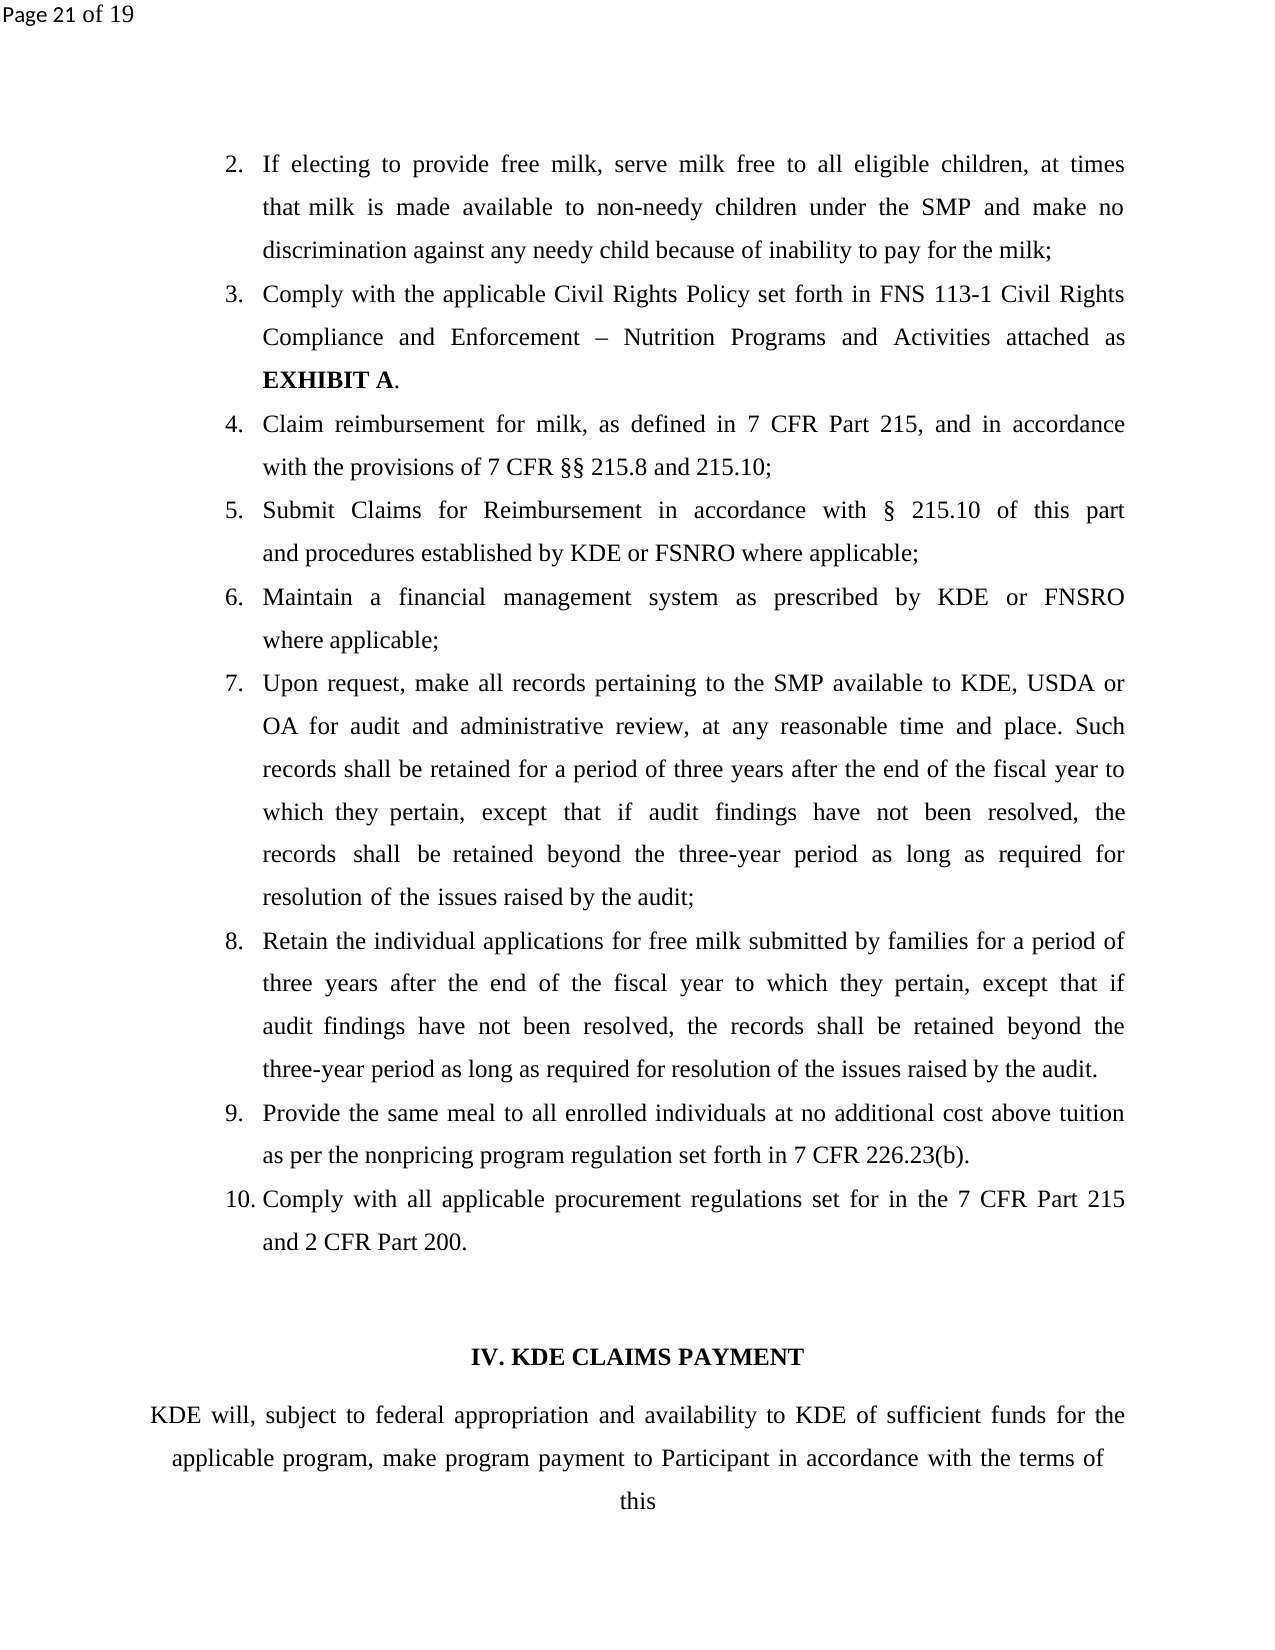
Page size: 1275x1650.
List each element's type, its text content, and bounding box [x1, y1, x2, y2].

list Comply with all applicable procurement regulations set for in the 7 CFR Part 215 and 2 CFR Part 200. [225, 1184, 1125, 1256]
list Comply with the applicable Civil Rights Policy set forth in FNS 113-1 Civil Rights Compliance and Enforcement – Nutrition Programs and Activities attached as EXHIBIT A. [225, 279, 1125, 394]
list Submit Claims for Reimbursement in accordance with § 215.10 of this part and procedures established by KDE or FSNRO where applicable; [225, 496, 1125, 567]
list Claim reimbursement for milk, as defined in 7 CFR Part 215, and in accordance with the provisions of 7 CFR §§ 215.8 and 215.10; [225, 409, 1125, 481]
text KDE will, subject to federal appropriation and availability to KDE of sufficient funds for the applicable program, make program payment to Participant in accordance with the terms of this [149, 1400, 1125, 1515]
list Provide the same meal to all enrolled individuals at no additional cost above tuition as per the nonpricing program regulation set forth in 7 CFR 226.23(b). [225, 1098, 1125, 1169]
list If electing to provide free milk, serve milk free to all eligible children, at times that milk is made available to non-needy children under the SMP and make no discrimination against any needy child because of inability to pay for the milk; [225, 149, 1125, 264]
list Upon request, make all records pertaining to the SMP available to KDE, USDA or OA for audit and administrative review, at any reasonable time and place. Such records shall be retained for a period of three years after the end of the fiscal year to which they pertain, except that if audit findings have not been resolved, the records shall be retained beyond the three-year period as long as required for resolution of the issues raised by the audit; [225, 668, 1126, 911]
subtitle KDE CLAIMS PAYMENT [471, 1342, 1135, 1371]
list Retain the individual applications for free milk submitted by families for a period of three years after the end of the fiscal year to which they pertain, except that if audit findings have not been resolved, the records shall be retained beyond the three-year period as long as required for resolution of the issues raised by the audit. [225, 926, 1125, 1083]
list Maintain a financial management system as prescribed by KDE or FNSRO where applicable; [225, 582, 1125, 653]
